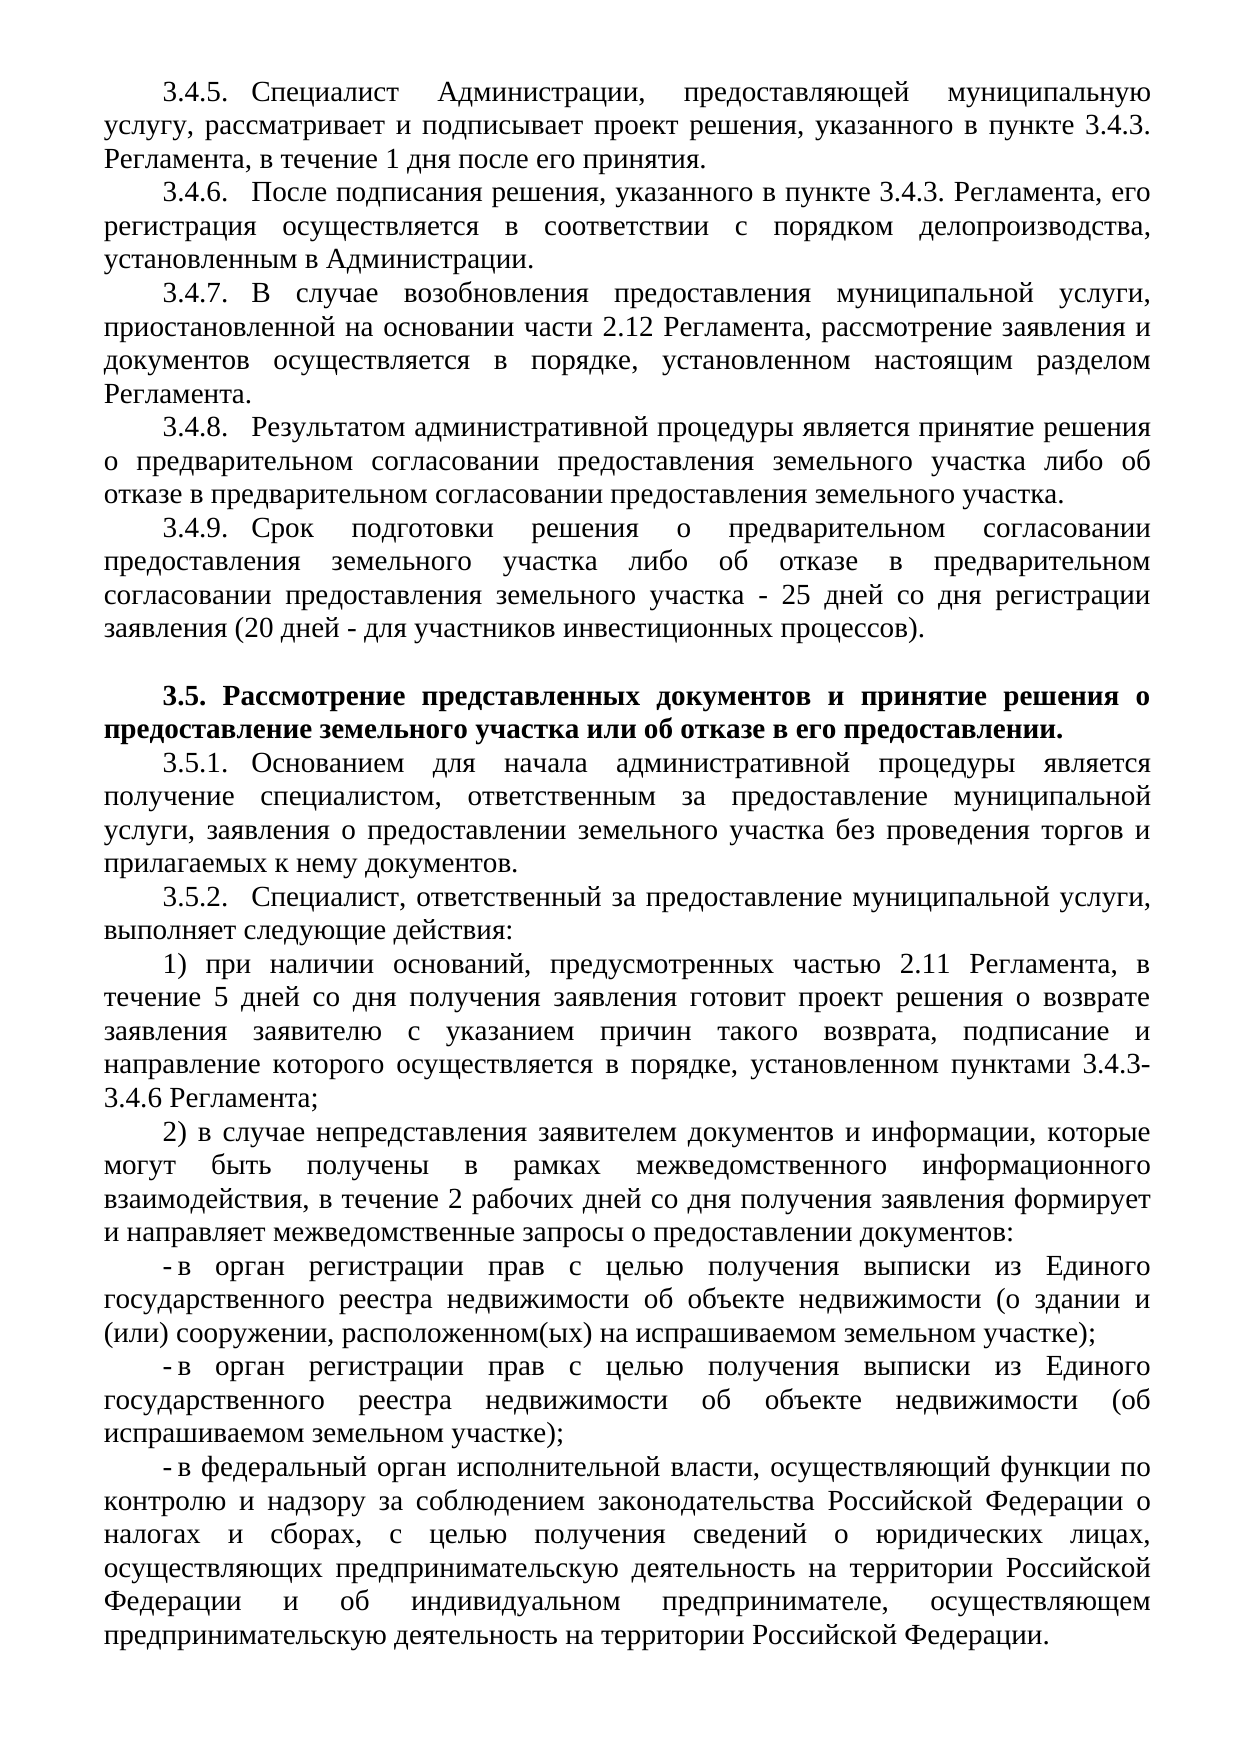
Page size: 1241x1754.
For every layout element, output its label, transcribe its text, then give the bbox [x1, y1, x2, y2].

text - в орган регистрации прав с целью получения выписки из Единого государственного реестра недвижимости об объекте недвижимости (о здании и (или) сооружении, расположенном(ых) на испрашиваемом земельном участке); [103, 1248, 1152, 1348]
text 3.5.2. Специалист, ответственный за предоставление муниципальной услуги, выполняет следующие действия: [103, 879, 1152, 946]
text - в федеральный орган исполнительной власти, осуществляющий функции по контролю и надзору за соблюдением законодательства Российской Федерации о налогах и сборах, с целью получения сведений о юридических лицах, осуществляющих предпринимательскую деятельность на территории Российской Федерации и об индивидуальном предпринимателе, осуществляющем предпринимательскую деятельность на территории Российской Федерации. [103, 1449, 1152, 1650]
text 3.4.9. Срок подготовки решения о предварительном согласовании предоставления земельного участка либо об отказе в предварительном согласовании предоставления земельного участка - 25 дней со дня регистрации заявления (20 дней - для участников инвестиционных процессов). [103, 510, 1152, 644]
text - в орган регистрации прав с целью получения выписки из Единого государственного реестра недвижимости об объекте недвижимости (об испрашиваемом земельном участке); [103, 1348, 1152, 1449]
text 3.4.6. После подписания решения, указанного в пункте 3.4.3. Регламента, его регистрация осуществляется в соответствии с порядком делопроизводства, установленным в Администрации. [103, 174, 1152, 275]
text 3.5.1. Основанием для начала административной процедуры является получение специалистом, ответственным за предоставление муниципальной услуги, заявления о предоставлении земельного участка без проведения торгов и прилагаемых к нему документов. [103, 745, 1152, 879]
text 1) при наличии оснований, предусмотренных частью 2.11 Регламента, в течение 5 дней со дня получения заявления готовит проект решения о возврате заявления заявителю с указанием причин такого возврата, подписание и направление которого осуществляется в порядке, установленном пунктами 3.4.3- 3.4.6 Регламента; [103, 946, 1152, 1114]
text 2) в случае непредставления заявителем документов и информации, которые могут быть получены в рамках межведомственного информационного взаимодействия, в течение 2 рабочих дней со дня получения заявления формирует и направляет межведомственные запросы о предоставлении документов: [103, 1114, 1152, 1248]
text 3.4.8. Результатом административной процедуры является принятие решения о предварительном согласовании предоставления земельного участка либо об отказе в предварительном согласовании предоставления земельного участка. [103, 409, 1152, 510]
text 3.4.7. В случае возобновления предоставления муниципальной услуги, приостановленной на основании части 2.12 Регламента, рассмотрение заявления и документов осуществляется в порядке, установленном настоящим разделом Регламента. [103, 275, 1152, 409]
text 3.5. Рассмотрение представленных документов и принятие решения о предоставление земельного участка или об отказе в его предоставлении. [103, 678, 1152, 745]
text 3.4.5. Специалист Администрации, предоставляющей муниципальную услугу, рассматривает и подписывает проект решения, указанного в пункте 3.4.3. Регламента, в течение 1 дня после его принятия. [103, 74, 1152, 174]
